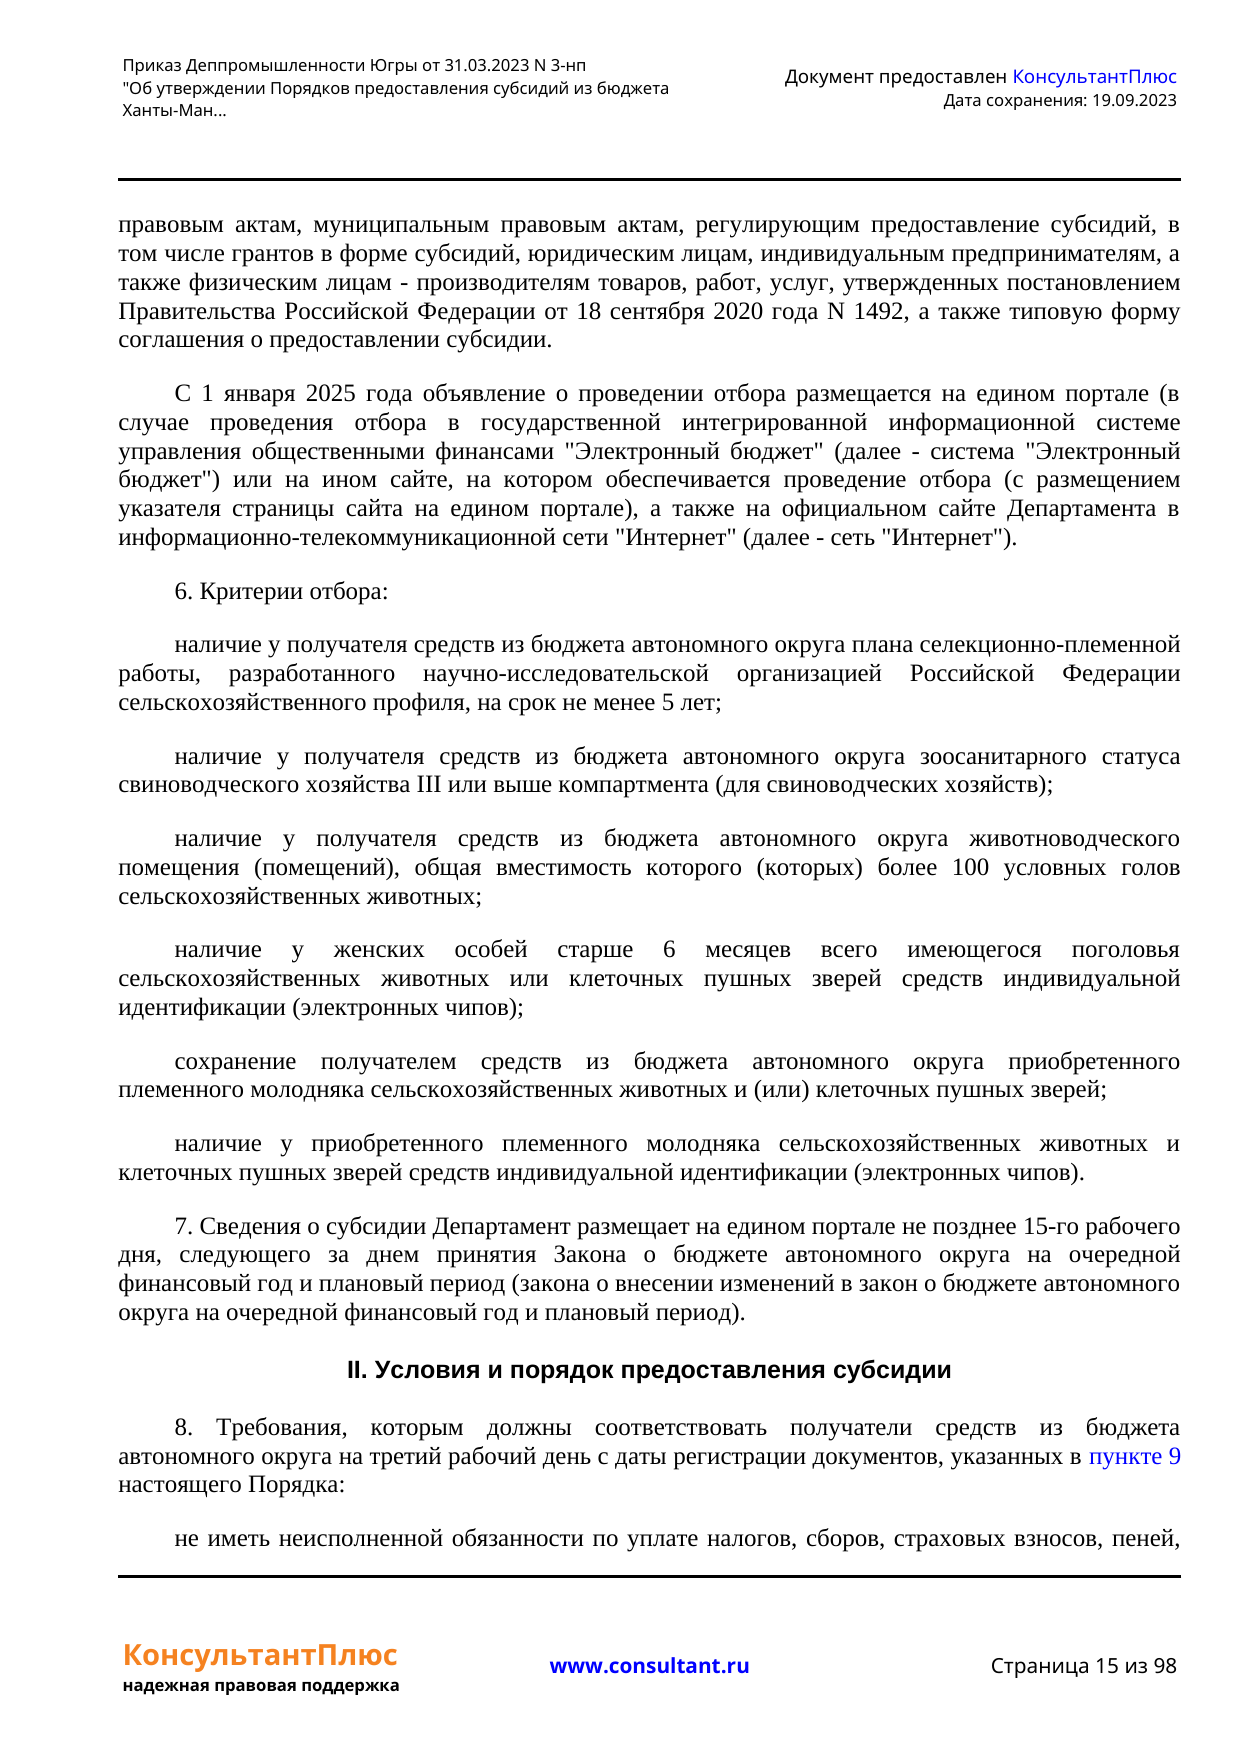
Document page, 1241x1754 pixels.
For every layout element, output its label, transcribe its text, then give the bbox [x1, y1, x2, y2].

text С 1 января 2025 года объявление о проведении отбора размещается на едином портале (в случае проведения отбора в государственной интегрированной информационной системе управления общественными финансами "Электронный бюджет" (далее - система "Электронный бюджет") или на ином сайте, на котором обеспечивается проведение отбора (с размещением указателя страницы сайта на едином портале), а также на официальном сайте Департамента в информационно-телекоммуникационной сети "Интернет" (далее - сеть "Интернет"). [118, 378, 1181, 551]
text наличие у получателя средств из бюджета автономного округа плана селекционно-племенной работы, разработанного научно-исследовательской организацией Российской Федерации сельскохозяйственного профиля, на срок не менее 5 лет; [118, 629, 1181, 716]
text наличие у получателя средств из бюджета автономного округа зоосанитарного статуса свиноводческого хозяйства III или выше компартмента (для свиноводческих хозяйств); [118, 741, 1181, 798]
text наличие у женских особей старше 6 месяцев всего имеющегося поголовья сельскохозяйственных животных или клеточных пушных зверей средств индивидуальной идентификации (электронных чипов); [118, 934, 1181, 1021]
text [118, 1523, 1181, 1552]
text 8. Требования, которым должны соответствовать получатели средств из бюджета автономного округа на третий рабочий день с даты регистрации документов, указанных в пункте 9 настоящего Порядка: [118, 1412, 1181, 1498]
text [118, 209, 1181, 353]
text наличие у получателя средств из бюджета автономного округа животноводческого помещения (помещений), общая вместимость которого (которых) более 100 условных голов сельскохозяйственных животных; [118, 823, 1181, 909]
text сохранение получателем средств из бюджета автономного округа приобретенного племенного молодняка сельскохозяйственных животных и (или) клеточных пушных зверей; [118, 1046, 1181, 1103]
text 7. Сведения о субсидии Департамент размещает на едином портале не позднее 15-го рабочего дня, следующего за днем принятия Закона о бюджете автономного округа на очередной финансовый год и плановый период (закона о внесении изменений в закон о бюджете автономного округа на очередной финансовый год и плановый период). [118, 1211, 1181, 1326]
text наличие у приобретенного племенного молодняка сельскохозяйственных животных и клеточных пушных зверей средств индивидуальной идентификации (электронных чипов). [118, 1128, 1181, 1186]
text 6. Критерии отбора: [118, 576, 1181, 604]
title II. Условия и порядок предоставления субсидии [118, 1354, 1181, 1383]
